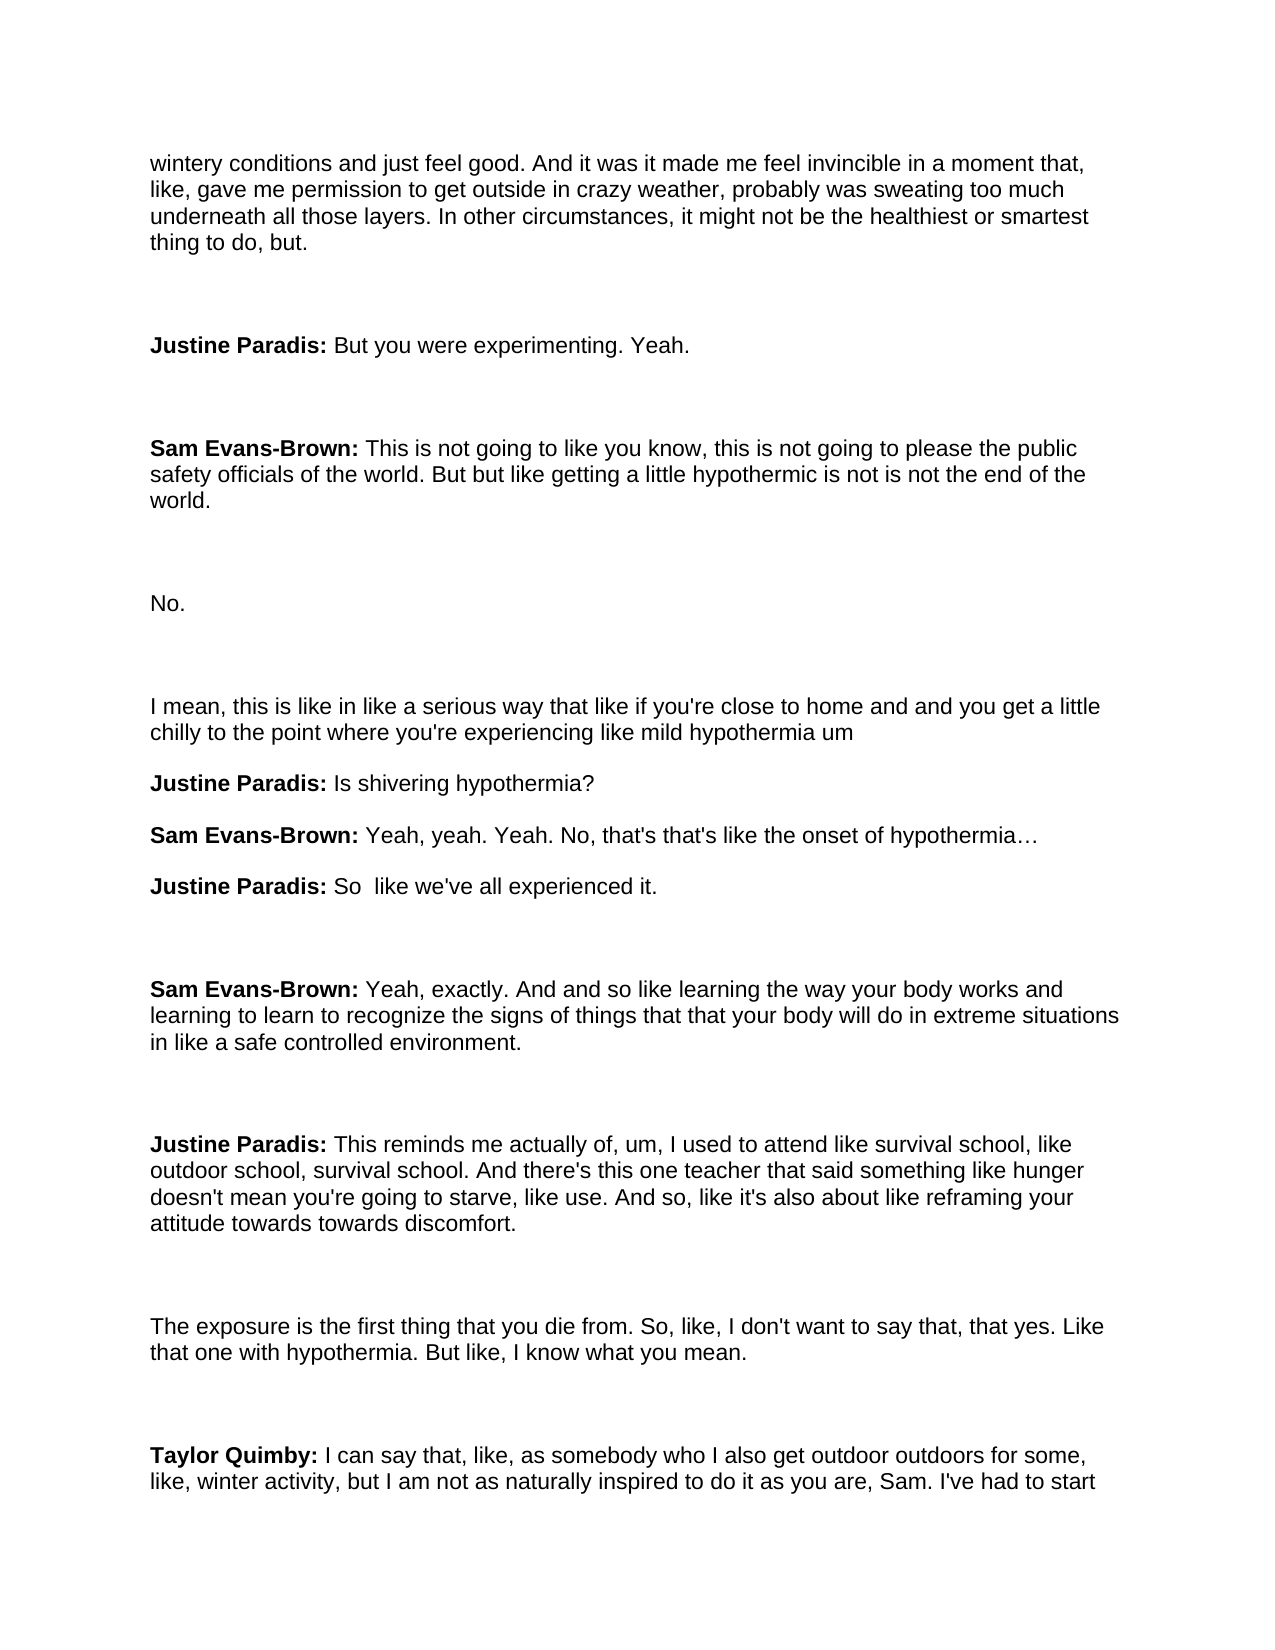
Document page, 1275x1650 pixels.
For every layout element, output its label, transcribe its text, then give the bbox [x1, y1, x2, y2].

text Justine Paradis: Is shivering hypothermia? [150, 770, 1125, 797]
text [150, 150, 1125, 255]
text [150, 1442, 1125, 1495]
text I mean, this is like in like a serious way that like if you're close to home and and you get a little chilly to the point where you're experiencing like mild hypothermia um [150, 693, 1125, 745]
text Sam Evans-Brown: Yeah, exactly. And and so like learning the way your body works and learning to learn to recognize the signs of things that that your body will do in extreme situations in like a safe controlled environment. [150, 976, 1125, 1055]
text Justine Paradis: So like we've all experienced it. [150, 873, 1125, 899]
text Justine Paradis: This reminds me actually of, um, I used to attend like survival school, like outdoor school, survival school. And there's this one teacher that said something like hunger doesn't mean you're going to starve, like use. And so, like it's also about like reframing your attitude towards towards discomfort. [150, 1131, 1125, 1237]
text The exposure is the first thing that you die from. So, like, I don't want to say that, that yes. Like that one with hypothermia. But like, I know what you mean. [150, 1313, 1125, 1366]
text Sam Evans-Brown: Yeah, yeah. Yeah. No, that's that's like the onset of hypothermia… [150, 822, 1125, 848]
text No. [150, 590, 1125, 616]
text Justine Paradis: But you were experimenting. Yeah. [150, 332, 1125, 358]
text Sam Evans-Brown: This is not going to like you know, this is not going to please the public safety officials of the world. But but like getting a little hypothermic is not is not the end of the world. [150, 434, 1125, 513]
